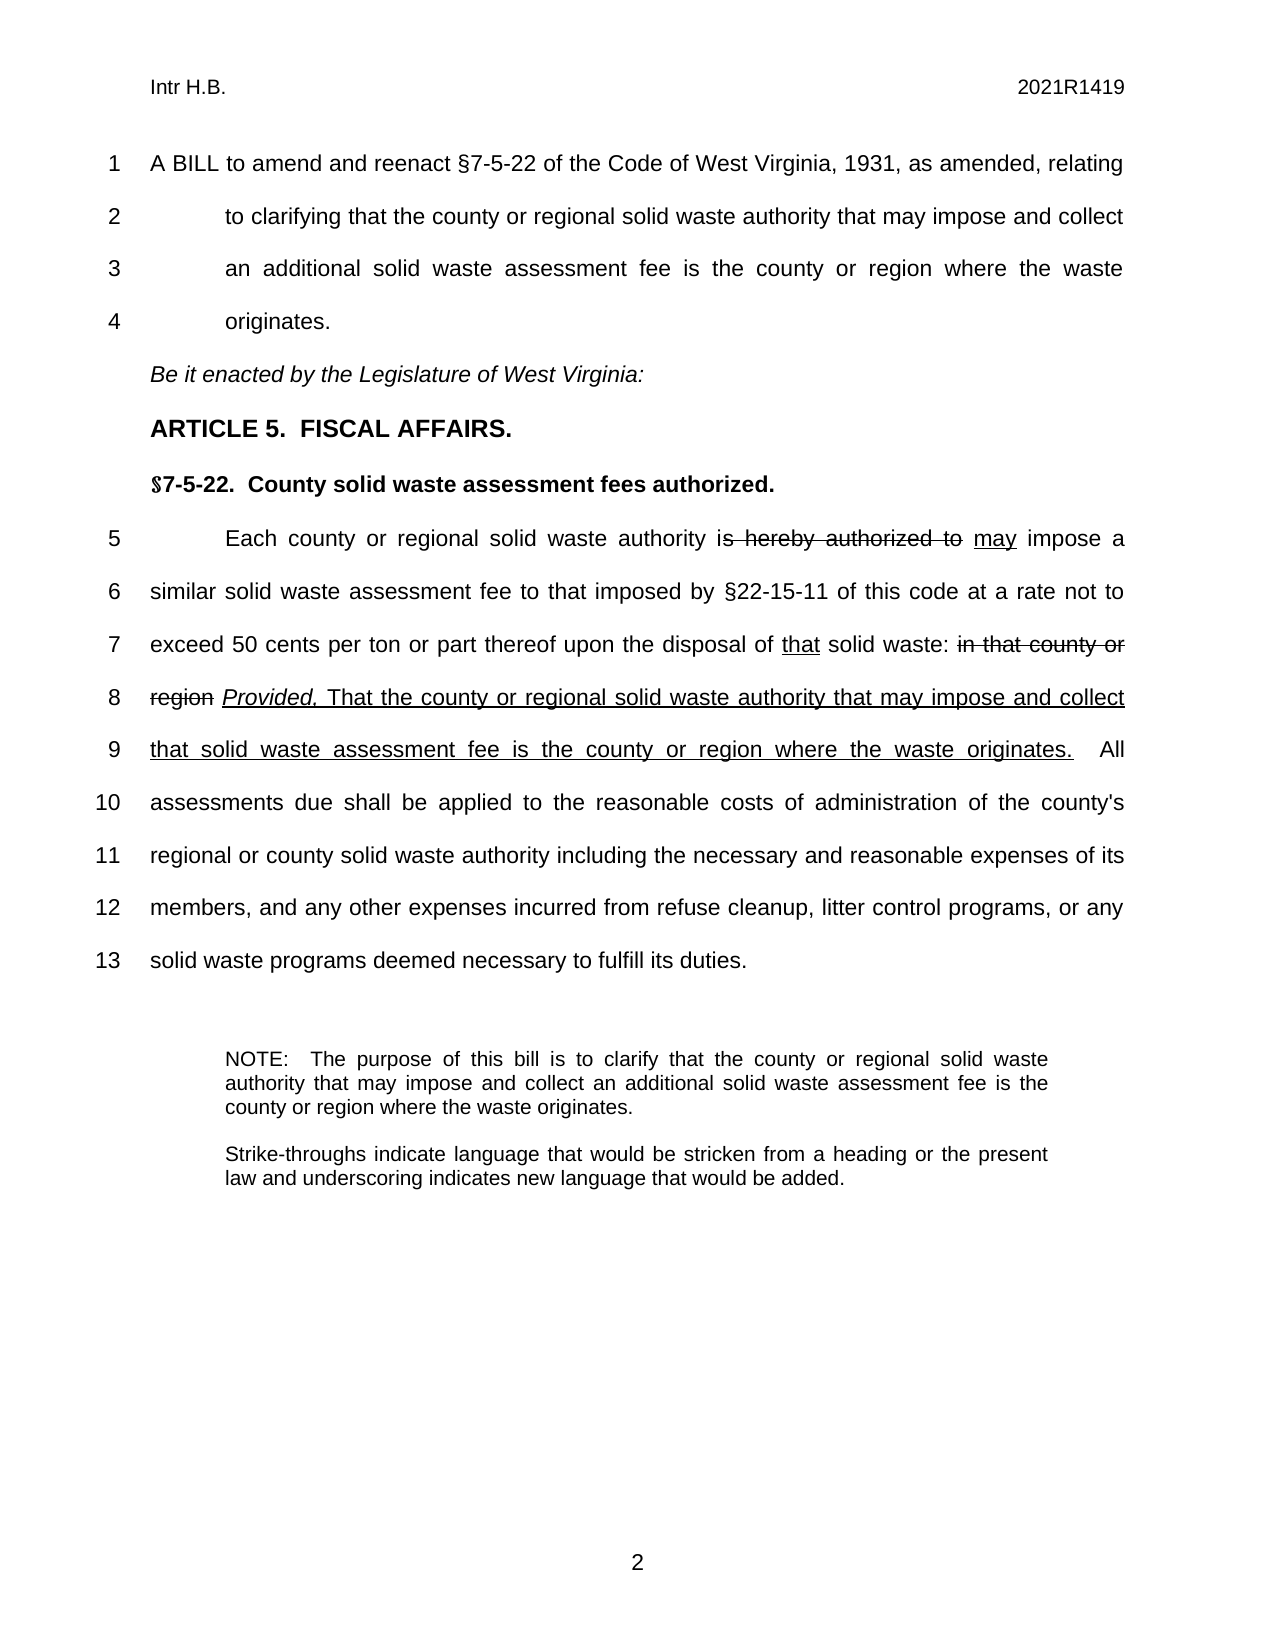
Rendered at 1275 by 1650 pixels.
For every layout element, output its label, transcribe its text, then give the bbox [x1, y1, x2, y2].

subtitle ARTICLE 5. FISCAL AFFAIRS. [150, 413, 1125, 442]
text Strike-throughs indicate language that would be stricken from a heading or the present law and underscoring indicates new language that would be added. [225, 1141, 1050, 1189]
text NOTE: The purpose of this bill is to clarify that the county or regional solid waste authority that may impose and collect an additional solid waste assessment fee is the county or region where the waste originates. [225, 1047, 1050, 1118]
title A BILL to amend and reenact §7-5-22 of the Code of West Virginia, 1931, as amended, relating to clarifying that the county or regional solid waste authority that may impose and collect an additional solid waste assessment fee is the county or region where the waste originates. [150, 150, 1125, 334]
subtitle §7-5-22. County solid waste assessment fees authorized. [150, 471, 1125, 498]
text Each county or regional solid waste authority is hereby authorized to may impose a similar solid waste assessment fee to that imposed by §22-15-11 of this code at a rate not to exceed 50 cents per ton or part thereof upon the disposal of that solid waste: in that county or region Provided, That the county or regional solid waste authority that may impose and collect that solid waste assessment fee is the county or region where the waste originates. All assessments due shall be applied to the reasonable costs of administration of the county's regional or county solid waste authority including the necessary and reasonable expenses of its members, and any other expenses incurred from refuse cleanup, litter control programs, or any solid waste programs deemed necessary to fulfill its duties. [150, 525, 1125, 973]
text Be it enacted by the Legislature of West Virginia: [150, 361, 1125, 387]
